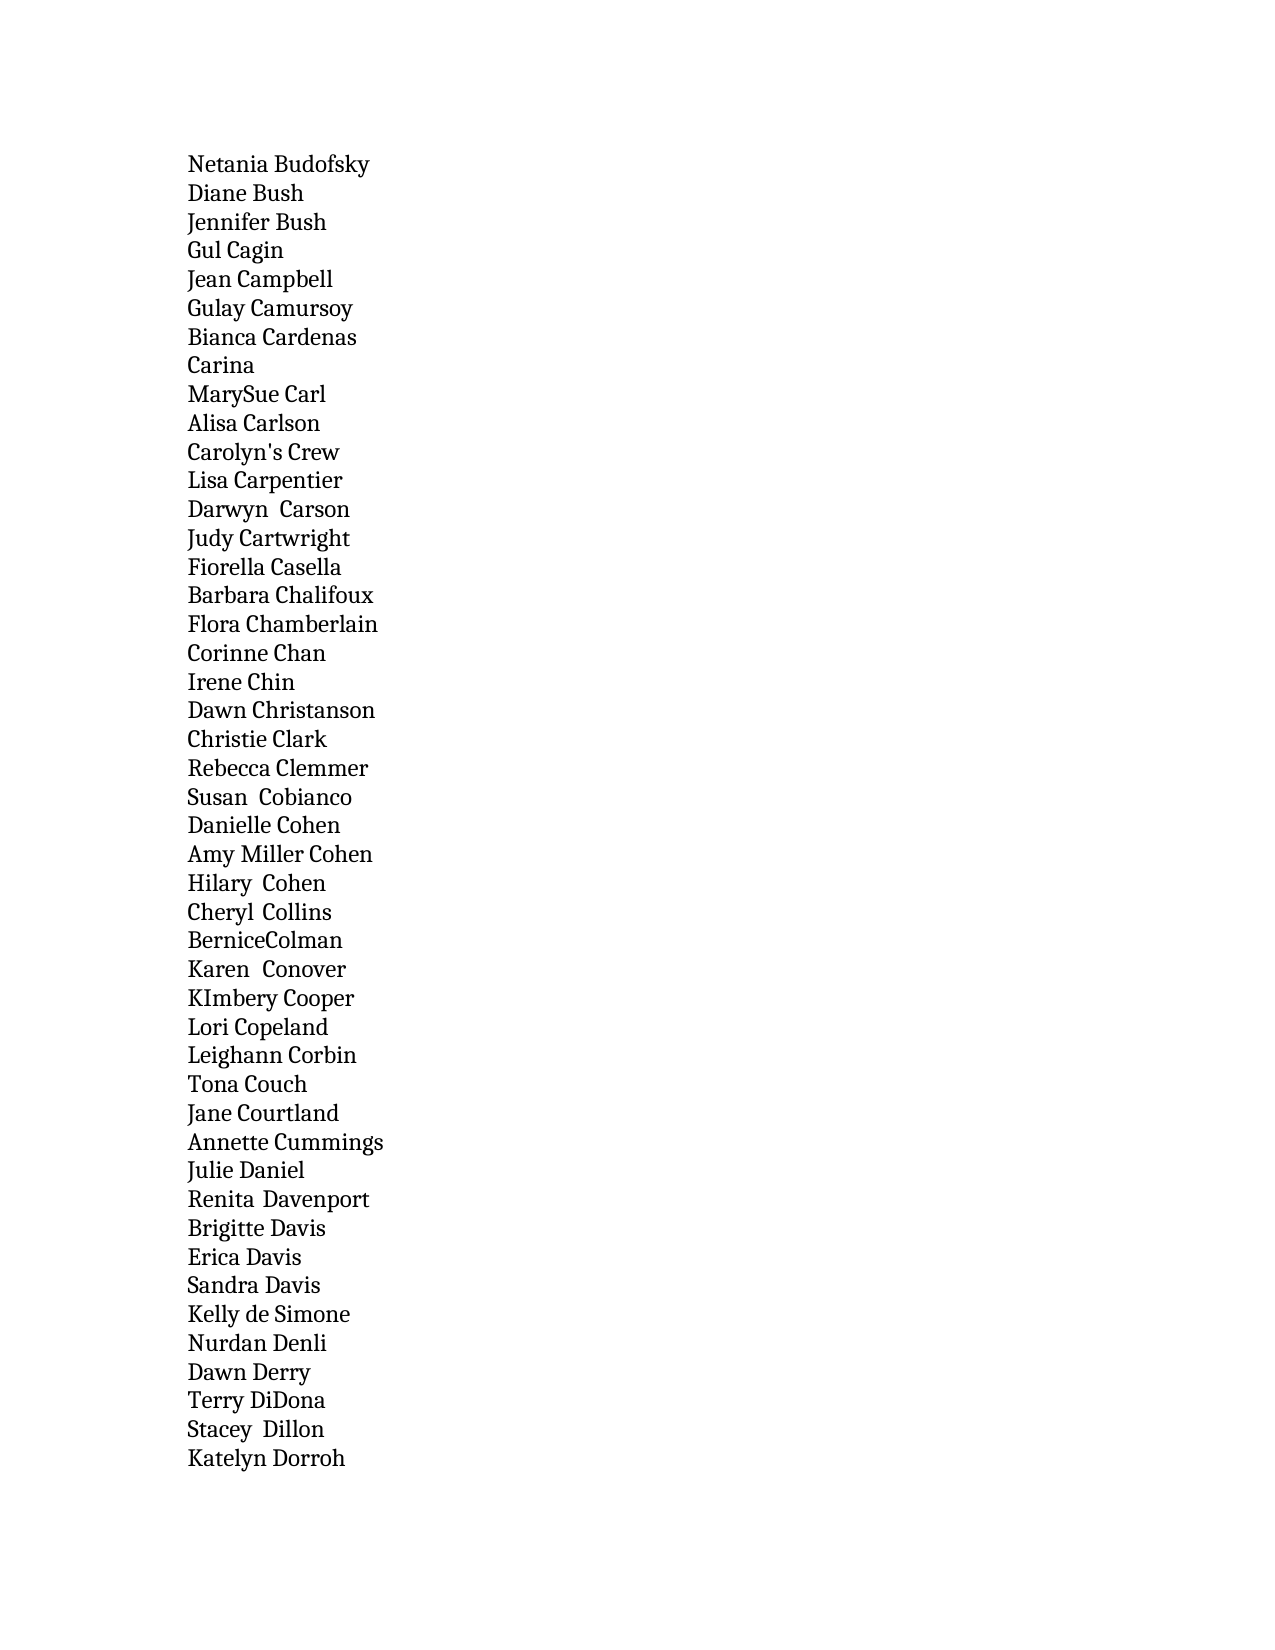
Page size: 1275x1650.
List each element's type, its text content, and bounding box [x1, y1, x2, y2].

text Terry DiDona [187, 1386, 1087, 1415]
text Carolyn's Crew [187, 437, 1087, 466]
text Flora Chamberlain [187, 610, 1087, 639]
text Stacey Dillon [187, 1415, 1087, 1444]
text Christie Clark [187, 725, 1087, 754]
text Gul Cagin [187, 236, 1087, 265]
text Katelyn Dorroh [187, 1444, 1087, 1472]
text Netania Budofsky [187, 150, 1087, 179]
text Gulay Camursoy [187, 294, 1087, 322]
text Jean Campbell [187, 265, 1087, 294]
text Hilary Cohen [187, 869, 1087, 897]
text Brigitte Davis [187, 1214, 1087, 1242]
text Dawn Derry [187, 1357, 1087, 1386]
text Tona Couch [187, 1070, 1087, 1099]
text Barbara Chalifoux [187, 581, 1087, 610]
text Lisa Carpentier [187, 466, 1087, 495]
text Cheryl Collins [187, 897, 1087, 926]
text Leighann Corbin [187, 1041, 1087, 1070]
text Judy Cartwright [187, 524, 1087, 552]
text Alisa Carlson [187, 409, 1087, 437]
text Dawn Christanson [187, 696, 1087, 725]
text Jennifer Bush [187, 207, 1087, 236]
text Susan Cobianco [187, 782, 1087, 811]
text KImbery Cooper [187, 984, 1087, 1012]
text Kelly de Simone [187, 1300, 1087, 1329]
text Sandra Davis [187, 1271, 1087, 1300]
text Renita Davenport [187, 1185, 1087, 1214]
text Danielle Cohen [187, 811, 1087, 840]
text Erica Davis [187, 1242, 1087, 1271]
text BerniceColman [187, 926, 1087, 955]
text Karen Conover [187, 955, 1087, 984]
text Bianca Cardenas [187, 322, 1087, 351]
text Jane Courtland [187, 1099, 1087, 1127]
text Irene Chin [187, 667, 1087, 696]
text Annette Cummings [187, 1127, 1087, 1156]
text Nurdan Denli [187, 1329, 1087, 1357]
text Diane Bush [187, 179, 1087, 207]
text Lori Copeland [187, 1012, 1087, 1041]
text MarySue Carl [187, 380, 1087, 409]
text Fiorella Casella [187, 552, 1087, 581]
text Carina [187, 351, 1087, 380]
text Darwyn Carson [187, 495, 1087, 524]
text Corinne Chan [187, 639, 1087, 667]
text Amy Miller Cohen [187, 840, 1087, 869]
text Rebecca Clemmer [187, 754, 1087, 782]
text Julie Daniel [187, 1156, 1087, 1185]
